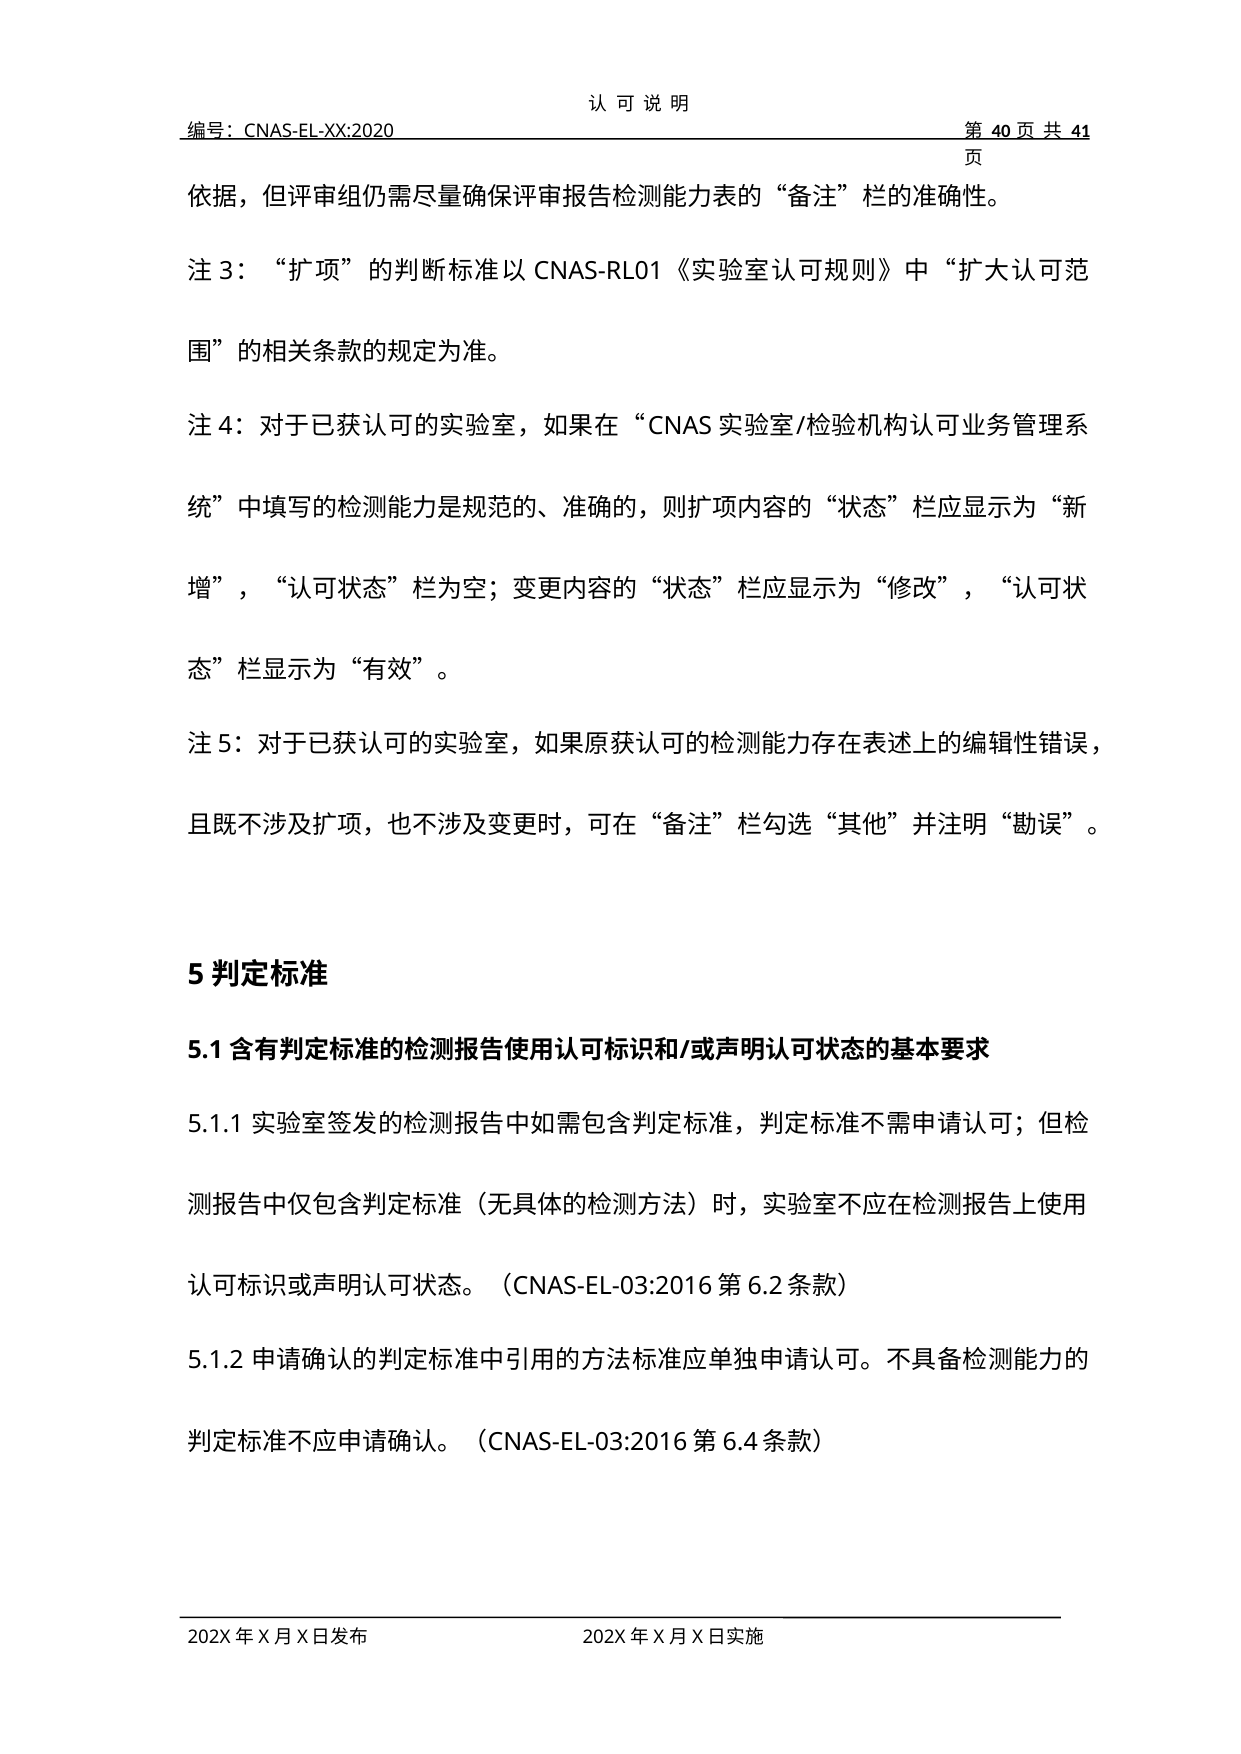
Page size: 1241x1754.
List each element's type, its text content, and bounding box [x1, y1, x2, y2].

text 5.1 含有判定标准的检测报告使用认可标识和/或声明认可状态的基本要求 [187, 1015, 1090, 1080]
text 5.1.1 实验室签发的检测报告中如需包含判定标准，判定标准不需申请认可；但检测报告中仅包含判定标准（无具体的检测方法）时，实验室不应在检测报告上使用认可标识或声明认可状态。（CNAS-EL-03:2016第6.2条款） [187, 1089, 1090, 1316]
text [187, 162, 1090, 227]
text 注4：对于已获认可的实验室，如果在“CNAS实验室/检验机构认可业务管理系统”中填写的检测能力是规范的、准确的，则扩项内容的“状态”栏应显示为“新增”，“认可状态”栏为空；变更内容的“状态”栏应显示为“修改”，“认可状态”栏显示为“有效”。 [187, 391, 1090, 700]
text 5 判定标准 [187, 939, 1090, 1004]
text 注5：对于已获认可的实验室，如果原获认可的检测能力存在表述上的编辑性错误，且既不涉及扩项，也不涉及变更时，可在“备注”栏勾选“其他”并注明“勘误”。 [187, 709, 1090, 855]
text 5.1.2 申请确认的判定标准中引用的方法标准应单独申请认可。不具备检测能力的判定标准不应申请确认。（CNAS-EL-03:2016第6.4条款） [187, 1326, 1090, 1472]
text 注3：“扩项”的判断标准以CNAS-RL01《实验室认可规则》中“扩大认可范围”的相关条款的规定为准。 [187, 236, 1090, 382]
